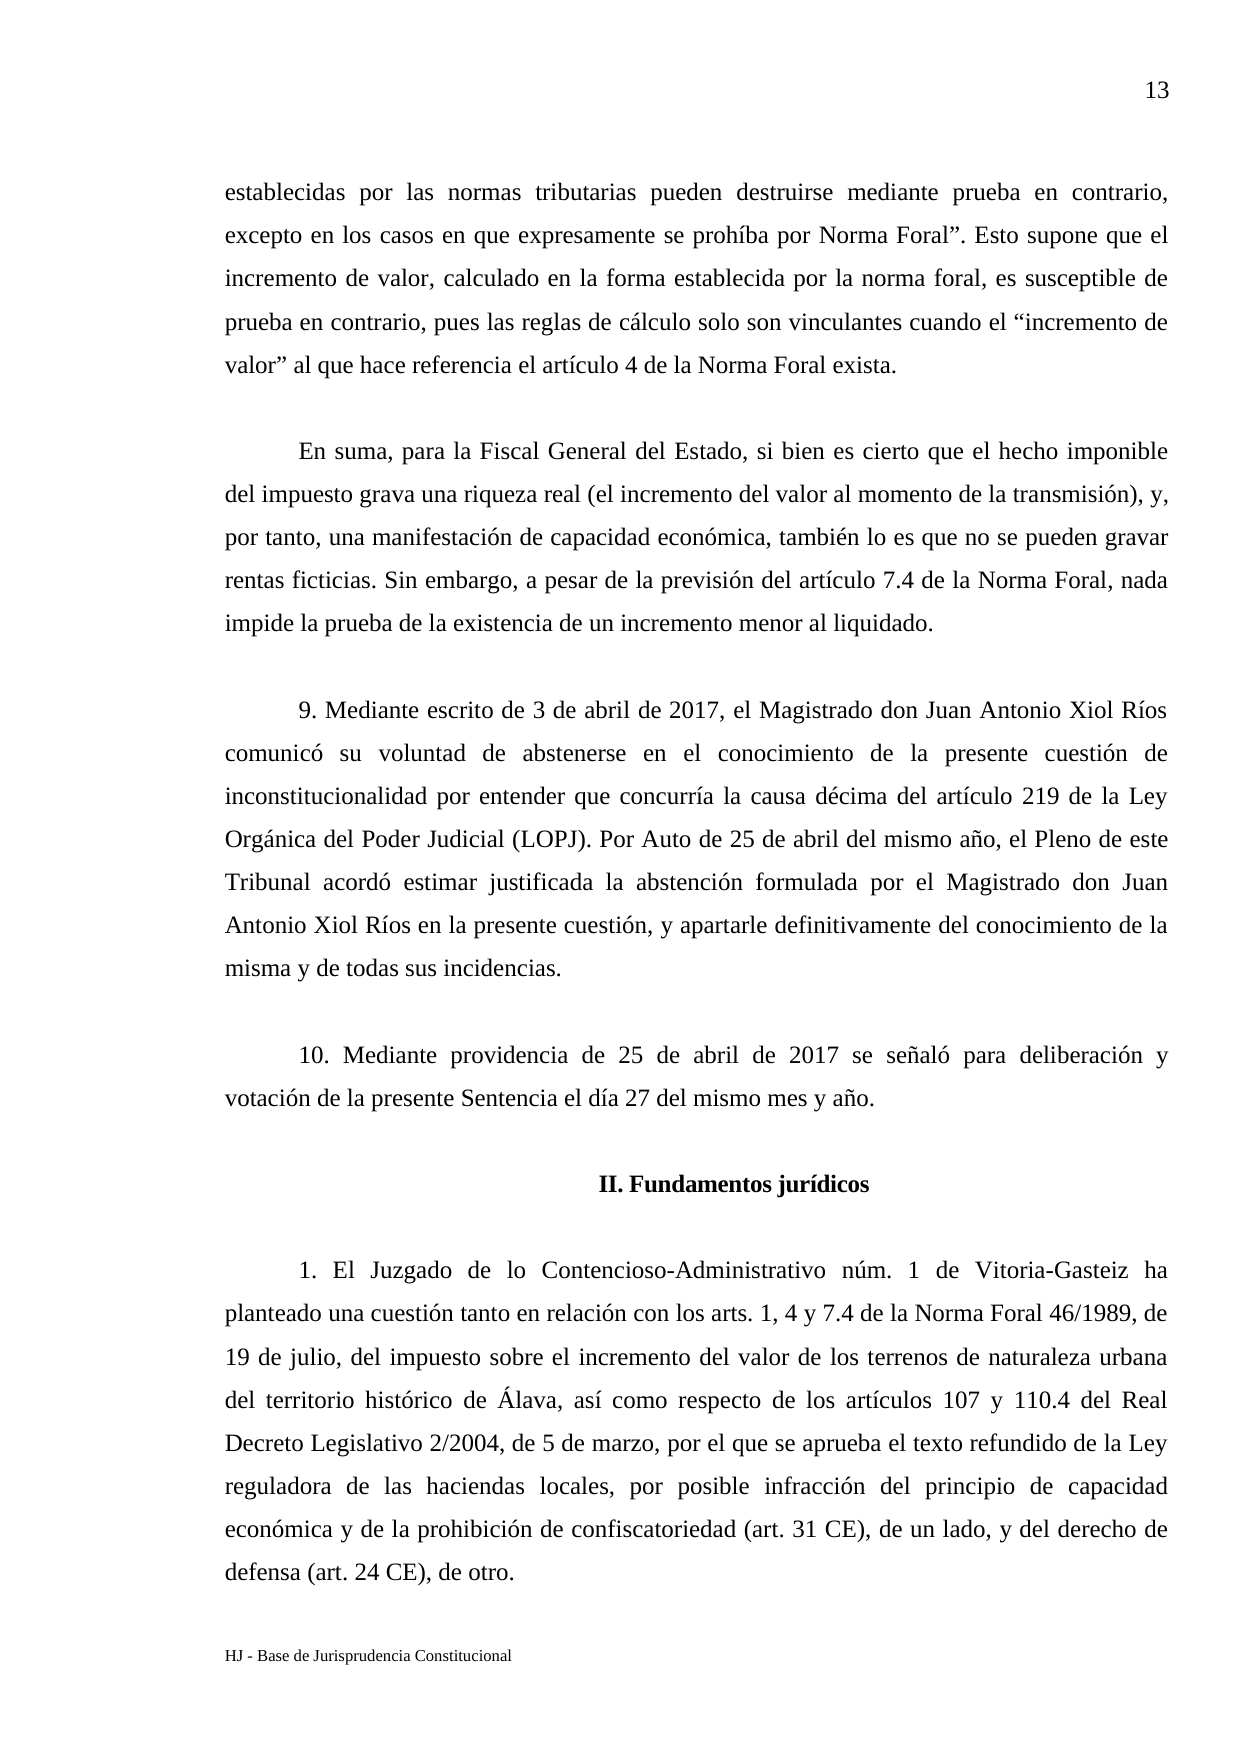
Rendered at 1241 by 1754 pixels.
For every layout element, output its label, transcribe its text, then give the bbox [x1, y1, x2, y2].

text En suma, para la Fiscal General del Estado, si bien es cierto que el hecho imponible del impuesto grava una riqueza real (el incremento del valor al momento de la transmisión), y, por tanto, una manifestación de capacidad económica, también lo es que no se pueden gravar rentas ficticias. Sin embargo, a pesar de la previsión del artículo 7.4 de la Norma Foral, nada impide la prueba de la existencia de un incremento menor al liquidado. [224, 436, 1169, 637]
text 1. El Juzgado de lo Contencioso-Administrativo núm. 1 de Vitoria-Gasteiz ha planteado una cuestión tanto en relación con los arts. 1, 4 y 7.4 de la Norma Foral 46/1989, de 19 de julio, del impuesto sobre el incremento del valor de los terrenos de naturaleza urbana del territorio histórico de Álava, así como respecto de los artículos 107 y 110.4 del Real Decreto Legislativo 2/2004, de 5 de marzo, por el que se aprueba el texto refundido de la Ley reguladora de las haciendas locales, por posible infracción del principio de capacidad económica y de la prohibición de confiscatoriedad (art. 31 CE), de un lado, y del derecho de defensa (art. 24 CE), de otro. [224, 1255, 1169, 1586]
subtitle II. Fundamentos jurídicos [224, 1169, 1169, 1198]
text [224, 177, 1169, 378]
text 9. Mediante escrito de 3 de abril de 2017, el Magistrado don Juan Antonio Xiol Ríos comunicó su voluntad de abstenerse en el conocimiento de la presente cuestión de inconstitucionalidad por entender que concurría la causa décima del artículo 219 de la Ley Orgánica del Poder Judicial (LOPJ). Por Auto de 25 de abril del mismo año, el Pleno de este Tribunal acordó estimar justificada la abstención formulada por el Magistrado don Juan Antonio Xiol Ríos en la presente cuestión, y apartarle definitivamente del conocimiento de la misma y de todas sus incidencias. [224, 695, 1169, 982]
text 10. Mediante providencia de 25 de abril de 2017 se señaló para deliberación y votación de la presente Sentencia el día 27 del mismo mes y año. [224, 1040, 1169, 1112]
